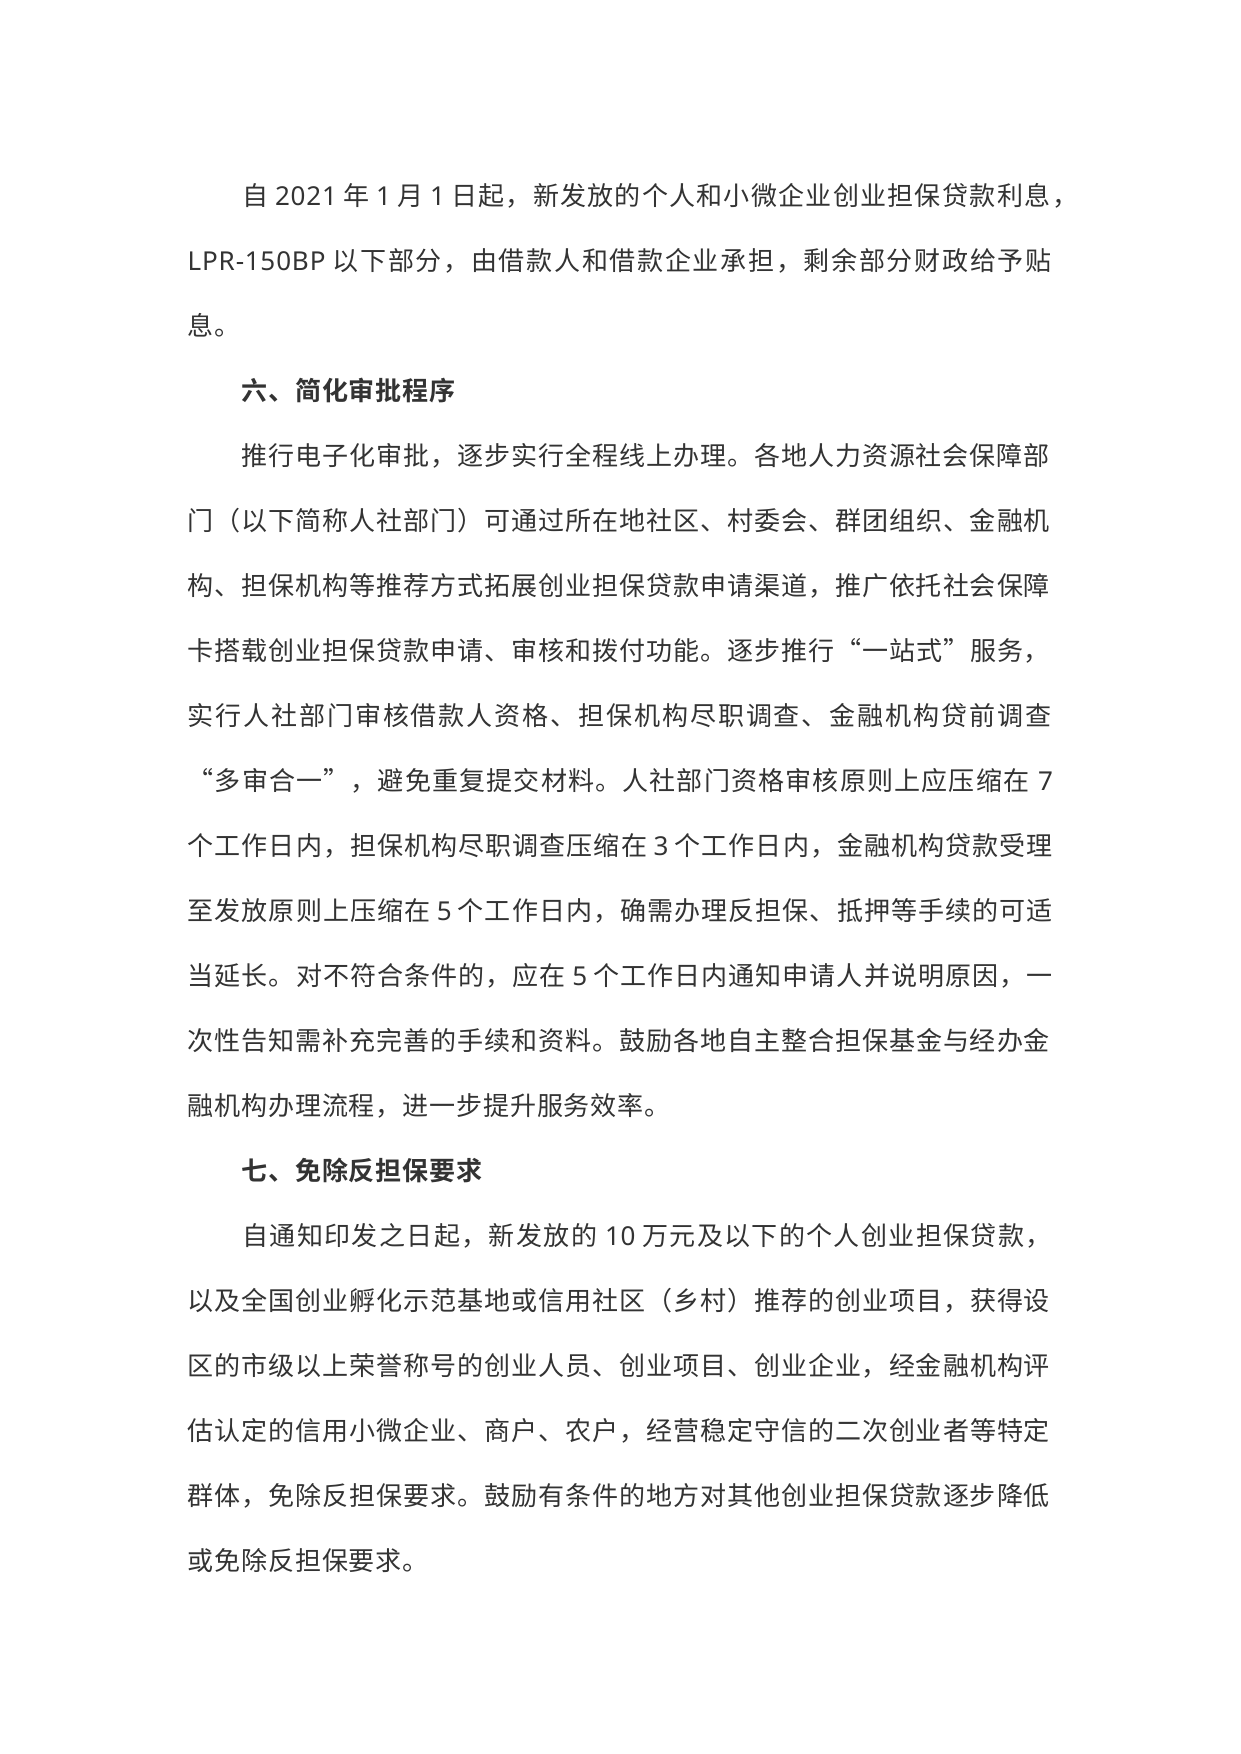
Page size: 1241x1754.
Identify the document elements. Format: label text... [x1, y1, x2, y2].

text 自2021年1月1日起，新发放的个人和小微企业创业担保贷款利息，LPR-150BP以下部分，由借款人和借款企业承担，剩余部分财政给予贴息。 [187, 162, 1053, 357]
text 推行电子化审批，逐步实行全程线上办理。各地人力资源社会保障部门（以下简称人社部门）可通过所在地社区、村委会、群团组织、金融机构、担保机构等推荐方式拓展创业担保贷款申请渠道，推广依托社会保障卡搭载创业担保贷款申请、审核和拨付功能。逐步推行“一站式”服务，实行人社部门审核借款人资格、担保机构尽职调查、金融机构贷前调查“多审合一”，避免重复提交材料。人社部门资格审核原则上应压缩在7个工作日内，担保机构尽职调查压缩在3个工作日内，金融机构贷款受理至发放原则上压缩在5个工作日内，确需办理反担保、抵押等手续的可适当延长。对不符合条件的，应在5个工作日内通知申请人并说明原因，一次性告知需补充完善的手续和资料。鼓励各地自主整合担保基金与经办金融机构办理流程，进一步提升服务效率。 [187, 422, 1053, 1137]
text 六、简化审批程序 [187, 357, 1053, 422]
text 七、免除反担保要求 [187, 1137, 1053, 1202]
text 自通知印发之日起，新发放的10万元及以下的个人创业担保贷款，以及全国创业孵化示范基地或信用社区（乡村）推荐的创业项目，获得设区的市级以上荣誉称号的创业人员、创业项目、创业企业，经金融机构评估认定的信用小微企业、商户、农户，经营稳定守信的二次创业者等特定群体，免除反担保要求。鼓励有条件的地方对其他创业担保贷款逐步降低或免除反担保要求。 [187, 1202, 1053, 1592]
